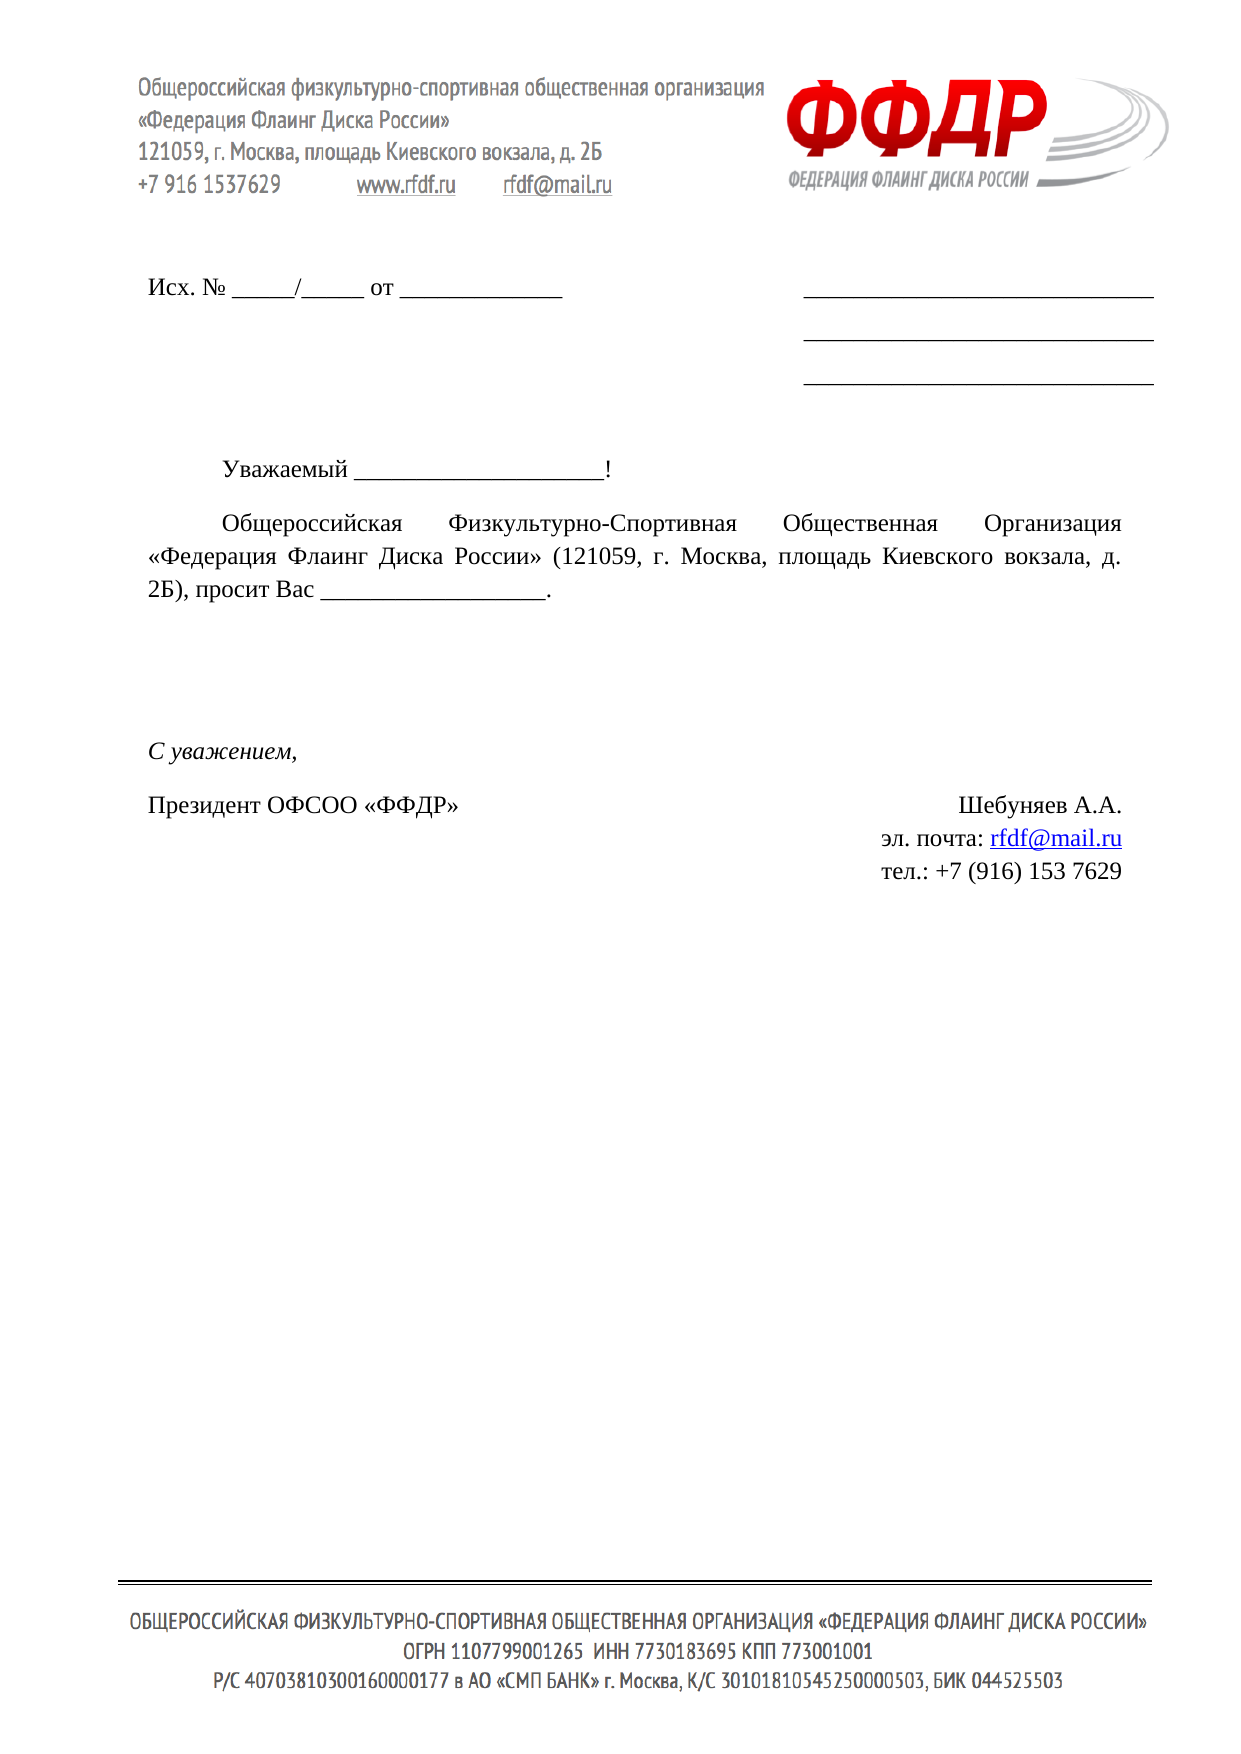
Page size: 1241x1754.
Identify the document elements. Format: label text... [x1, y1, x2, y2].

picture [118, 1597, 1160, 1710]
table_header ____________________________ ____________________________ ____________________________ [650, 273, 1165, 401]
table_header Шебуняев А.А. эл. почта: rfdf@mail.ru тел.: +7 (916) 153 7629 [635, 790, 1133, 888]
text С уважением, [148, 736, 1122, 764]
table_header Президент ОФСОО «ФФДР» [136, 790, 635, 888]
picture [118, 59, 1195, 217]
text Общероссийская Физкультурно-Спортивная Общественная Организация «Федерация Флаинг Диска России» (121059, г. Москва, площадь Киевского вокзала, д. 2Б), просит Вас __________________. [148, 508, 1122, 603]
text Уважаемый ____________________! [148, 454, 1122, 483]
table_header Исх. № _____/_____ от _____________ [136, 273, 650, 401]
